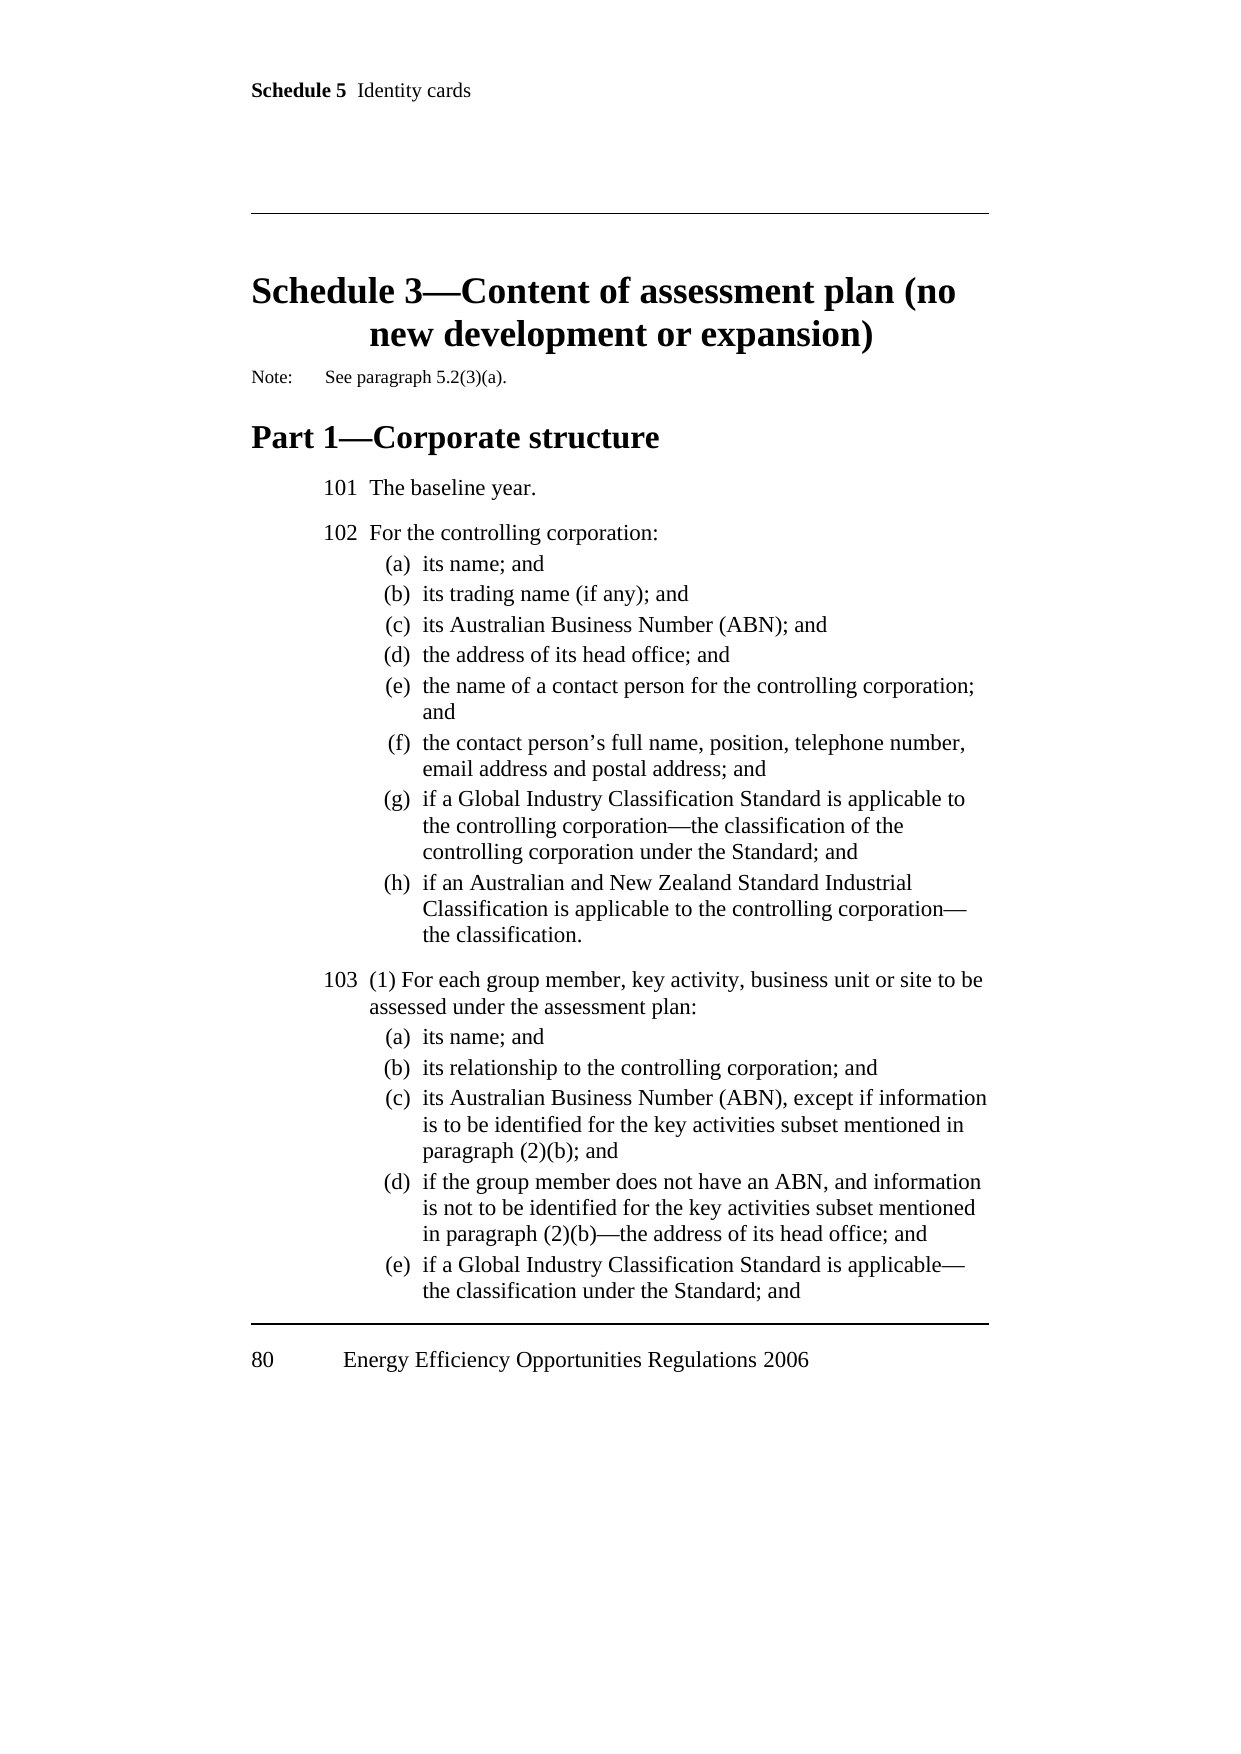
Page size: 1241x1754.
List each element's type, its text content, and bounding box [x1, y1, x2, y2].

text Part 1—Corporate structure [251, 417, 989, 455]
text (d) if the group member does not have an ABN, and information is not to be identified for the key activities subset mentioned in paragraph (2)(b)—the address of its head office; and [251, 1168, 989, 1247]
text 101 The baseline year. [251, 474, 989, 500]
text (e) the name of a contact person for the controlling corporation; and [251, 672, 989, 724]
text (f) the contact person’s full name, position, telephone number, email address and postal address; and [251, 729, 989, 781]
text 103 (1) For each group member, key activity, business unit or site to be assessed under the assessment plan: [251, 967, 989, 1019]
text 102 For the controlling corporation: [251, 519, 989, 546]
text (g) if a Global Industry Classification Standard is applicable to the controlling corporation—the classification of the controlling corporation under the Standard; and [251, 786, 989, 864]
text (d) the address of its head office; and [251, 641, 989, 668]
text Note: See paragraph 5.2(3)(a). [251, 367, 989, 388]
text (a) its name; and [251, 1023, 989, 1050]
text (b) its relationship to the controlling corporation; and [251, 1054, 989, 1080]
text (c) its Australian Business Number (ABN), except if information is to be identified for the key activities subset mentioned in paragraph (2)(b); and [251, 1084, 989, 1163]
text (b) its trading name (if any); and [251, 580, 989, 607]
text Schedule 3—Content of assessment plan (no new development or expansion) [251, 268, 989, 354]
text (e) if a Global Industry Classification Standard is applicable—the classification under the Standard; and [251, 1251, 989, 1304]
text (c) its Australian Business Number (ABN); and [251, 611, 989, 637]
text (a) its name; and [251, 550, 989, 576]
text (h) if an Australian and New Zealand Standard Industrial Classification is applicable to the controlling corporation—the classification. [251, 869, 989, 948]
